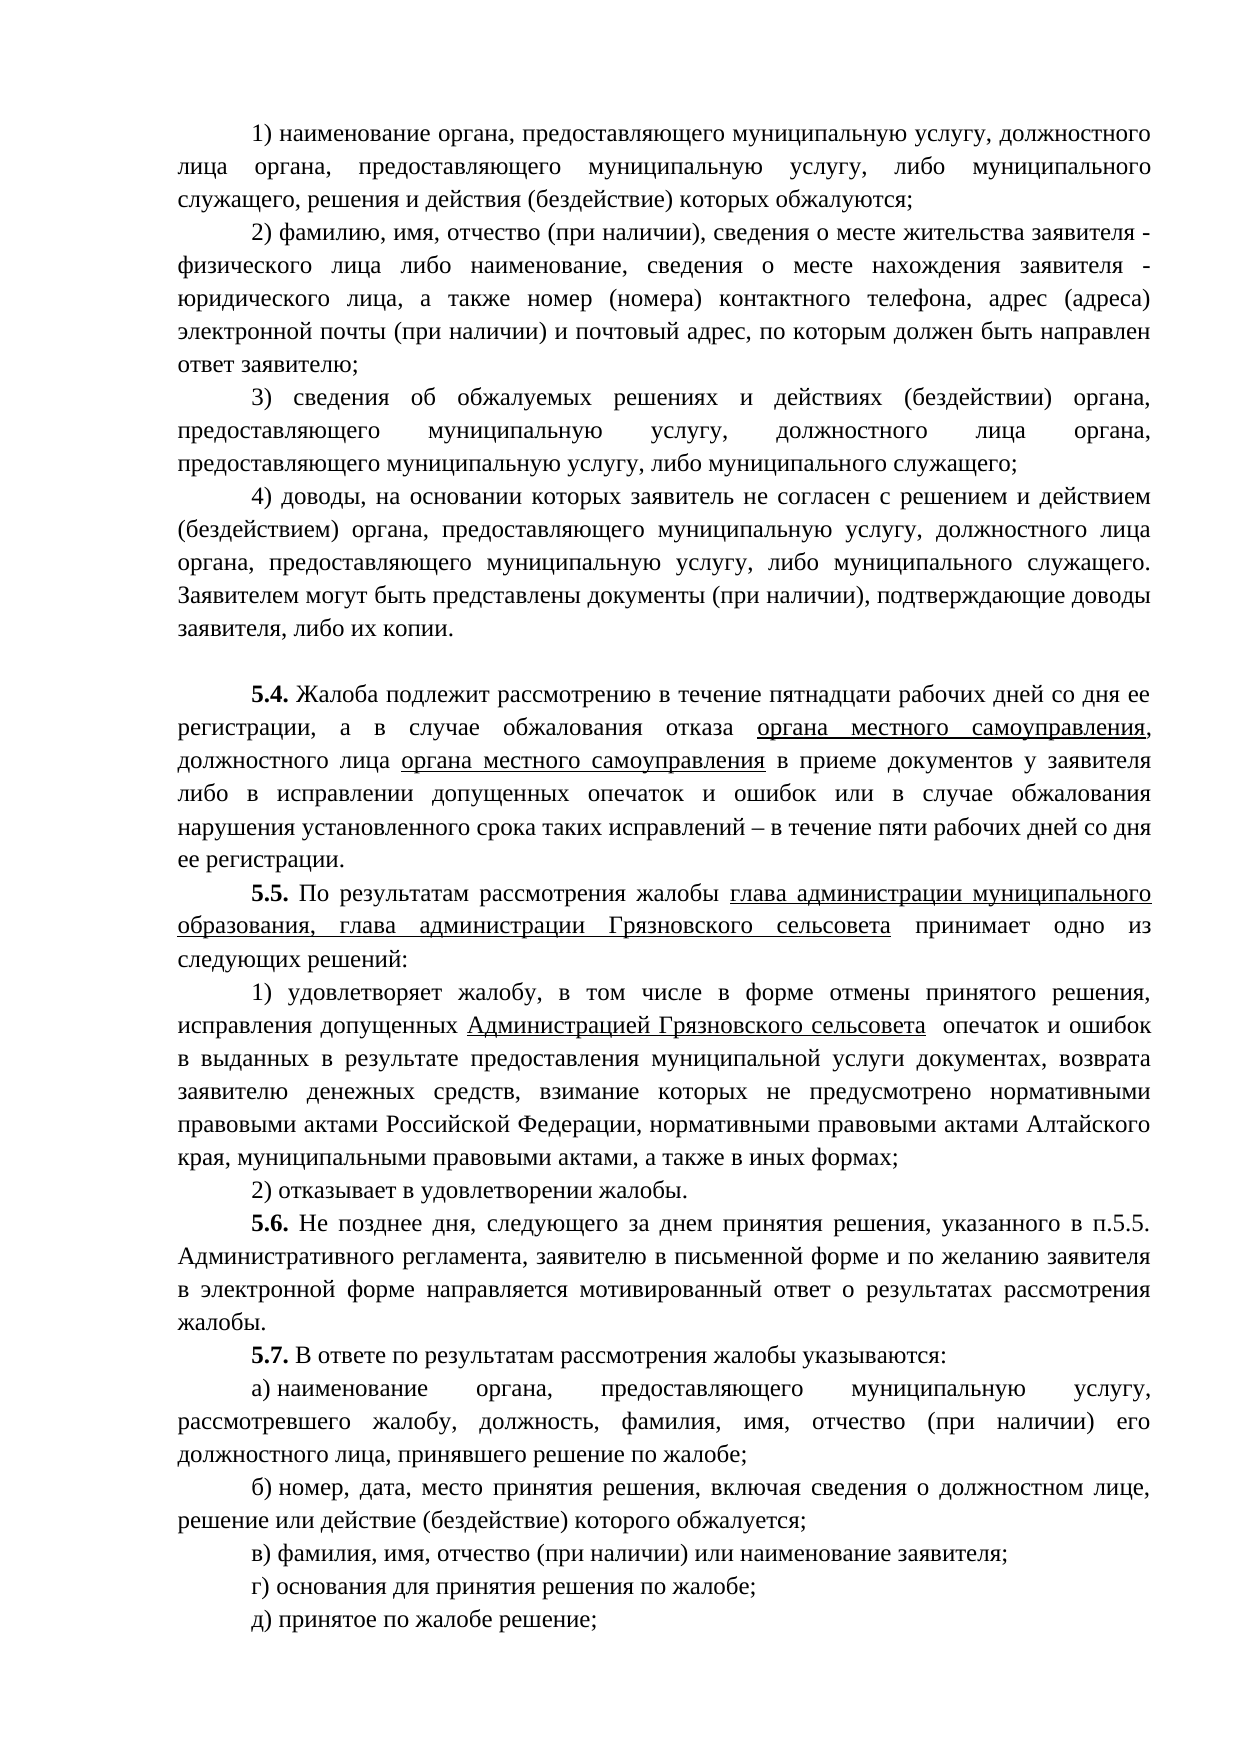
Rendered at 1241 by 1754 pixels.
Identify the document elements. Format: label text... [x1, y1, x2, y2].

text 5.5. По результатам рассмотрения жалобы глава администрации муниципального образования, глава администрации Грязновского сельсовета принимает одно из следующих решений: [177, 878, 1152, 972]
text 3) сведения об обжалуемых решениях и действиях (бездействии) органа, предоставляющего муниципальную услугу, должностного лица органа, предоставляющего муниципальную услугу, либо муниципального служащего; [177, 382, 1152, 477]
text 5.7. В ответе по результатам рассмотрения жалобы указываются: [177, 1340, 1152, 1369]
text 1) удовлетворяет жалобу, в том числе в форме отмены принятого решения, исправления допущенных Администрацией Грязновского сельсовета опечаток и ошибок в выданных в результате предоставления муниципальной услуги документах, возврата заявителю денежных средств, взимание которых не предусмотрено нормативными правовыми актами Российской Федерации, нормативными правовыми актами Алтайского края, муниципальными правовыми актами, а также в иных формах; [177, 977, 1152, 1171]
text г) основания для принятия решения по жалобе; [177, 1571, 1152, 1600]
text 5.4. Жалоба подлежит рассмотрению в течение пятнадцати рабочих дней со дня ее регистрации, а в случае обжалования отказа органа местного самоуправления, должностного лица органа местного самоуправления в приеме документов у заявителя либо в исправлении допущенных опечаток и ошибок или в случае обжалования нарушения установленного срока таких исправлений – в течение пяти рабочих дней со дня ее регистрации. [177, 679, 1152, 873]
text б) номер, дата, место принятия решения, включая сведения о должностном лице, решение или действие (бездействие) которого обжалуется; [177, 1472, 1152, 1534]
text в) фамилия, имя, отчество (при наличии) или наименование заявителя; [177, 1538, 1152, 1567]
text 2) отказывает в удовлетворении жалобы. [177, 1175, 1152, 1203]
text а) наименование органа, предоставляющего муниципальную услугу, рассмотревшего жалобу, должность, фамилия, имя, отчество (при наличии) его должностного лица, принявшего решение по жалобе; [177, 1373, 1152, 1468]
text 2) фамилию, имя, отчество (при наличии), сведения о месте жительства заявителя - физического лица либо наименование, сведения о месте нахождения заявителя - юридического лица, а также номер (номера) контактного телефона, адрес (адреса) электронной почты (при наличии) и почтовый адрес, по которым должен быть направлен ответ заявителю; [177, 217, 1152, 378]
text 5.6. Не позднее дня, следующего за днем принятия решения, указанного в п.5.5. Административного регламента, заявителю в письменной форме и по желанию заявителя в электронной форме направляется мотивированный ответ о результатах рассмотрения жалобы. [177, 1208, 1152, 1336]
text 1) наименование органа, предоставляющего муниципальную услугу, должностного лица органа, предоставляющего муниципальную услугу, либо муниципального служащего, решения и действия (бездействие) которых обжалуются; [177, 118, 1152, 213]
text 4) доводы, на основании которых заявитель не согласен с решением и действием (бездействием) органа, предоставляющего муниципальную услугу, должностного лица органа, предоставляющего муниципальную услугу, либо муниципального служащего. Заявителем могут быть представлены документы (при наличии), подтверждающие доводы заявителя, либо их копии. [177, 481, 1152, 642]
text д) принятое по жалобе решение; [177, 1604, 1152, 1633]
